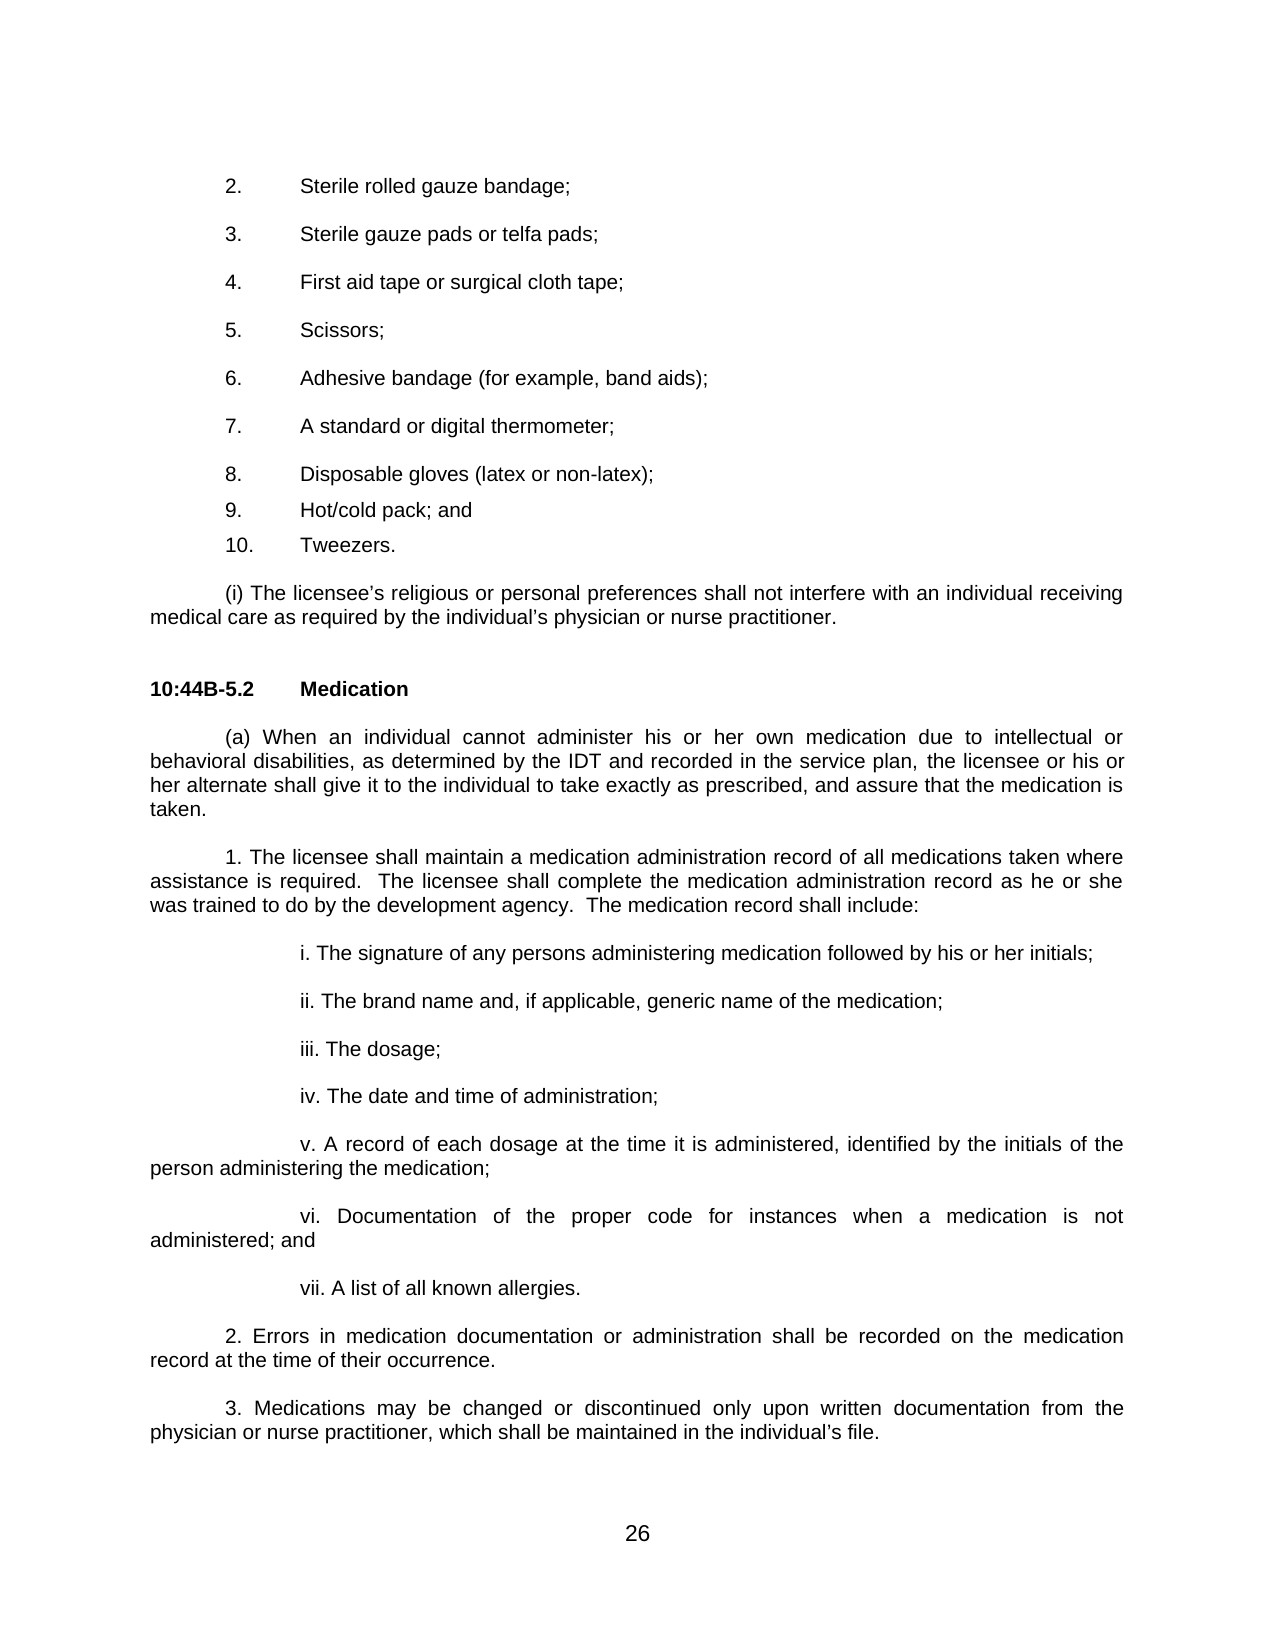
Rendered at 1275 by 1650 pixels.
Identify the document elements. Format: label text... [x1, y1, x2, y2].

list Disposable gloves (latex or non-latex); [225, 461, 1125, 485]
text 3. Sterile gauze pads or telfa pads; [150, 222, 1125, 246]
text vi. Documentation of the proper code for instances when a medication is not administered; and [150, 1204, 1125, 1252]
text ii. The brand name and, if applicable, generic name of the medication; [150, 988, 1125, 1012]
text iv. The date and time of administration; [150, 1084, 1125, 1108]
text 5. Scissors; [150, 318, 1125, 342]
text i. The signature of any persons administering medication followed by his or her initials; [150, 941, 1125, 964]
text 3. Medications may be changed or discontinued only upon written documentation from the physician or nurse practitioner, which shall be maintained in the individual’s file. [150, 1396, 1125, 1444]
text v. A record of each dosage at the time it is administered, identified by the initials of the person administering the medication; [150, 1132, 1125, 1180]
text 6. Adhesive bandage (for example, band aids); [150, 366, 1125, 389]
text 1. The licensee shall maintain a medication administration record of all medications taken where assistance is required. The licensee shall complete the medication administration record as he or she was trained to do by the development agency. The medication record shall include: [150, 845, 1125, 917]
text vii. A list of all known allergies. [150, 1276, 1125, 1300]
list Sterile rolled gauze bandage; [225, 174, 1125, 198]
list Hot/cold pack; and [225, 497, 1125, 521]
list Tweezers. [225, 533, 1125, 557]
text 4. First aid tape or surgical cloth tape; [150, 270, 1125, 294]
text (i) The licensee’s religious or personal preferences shall not interfere with an individual receiving medical care as required by the individual’s physician or nurse practitioner. [150, 581, 1125, 629]
text 2. Errors in medication documentation or administration shall be recorded on the medication record at the time of their occurrence. [150, 1324, 1125, 1372]
text (a) When an individual cannot administer his or her own medication due to intellectual or behavioral disabilities, as determined by the IDT and recorded in the service plan, the licensee or his or her alternate shall give it to the individual to take exactly as prescribed, and assure that the medication is taken. [150, 725, 1125, 821]
text 10:44B-5.2 Medication [150, 677, 1125, 701]
list A standard or digital thermometer; [225, 413, 1125, 437]
text iii. The dosage; [150, 1036, 1125, 1060]
